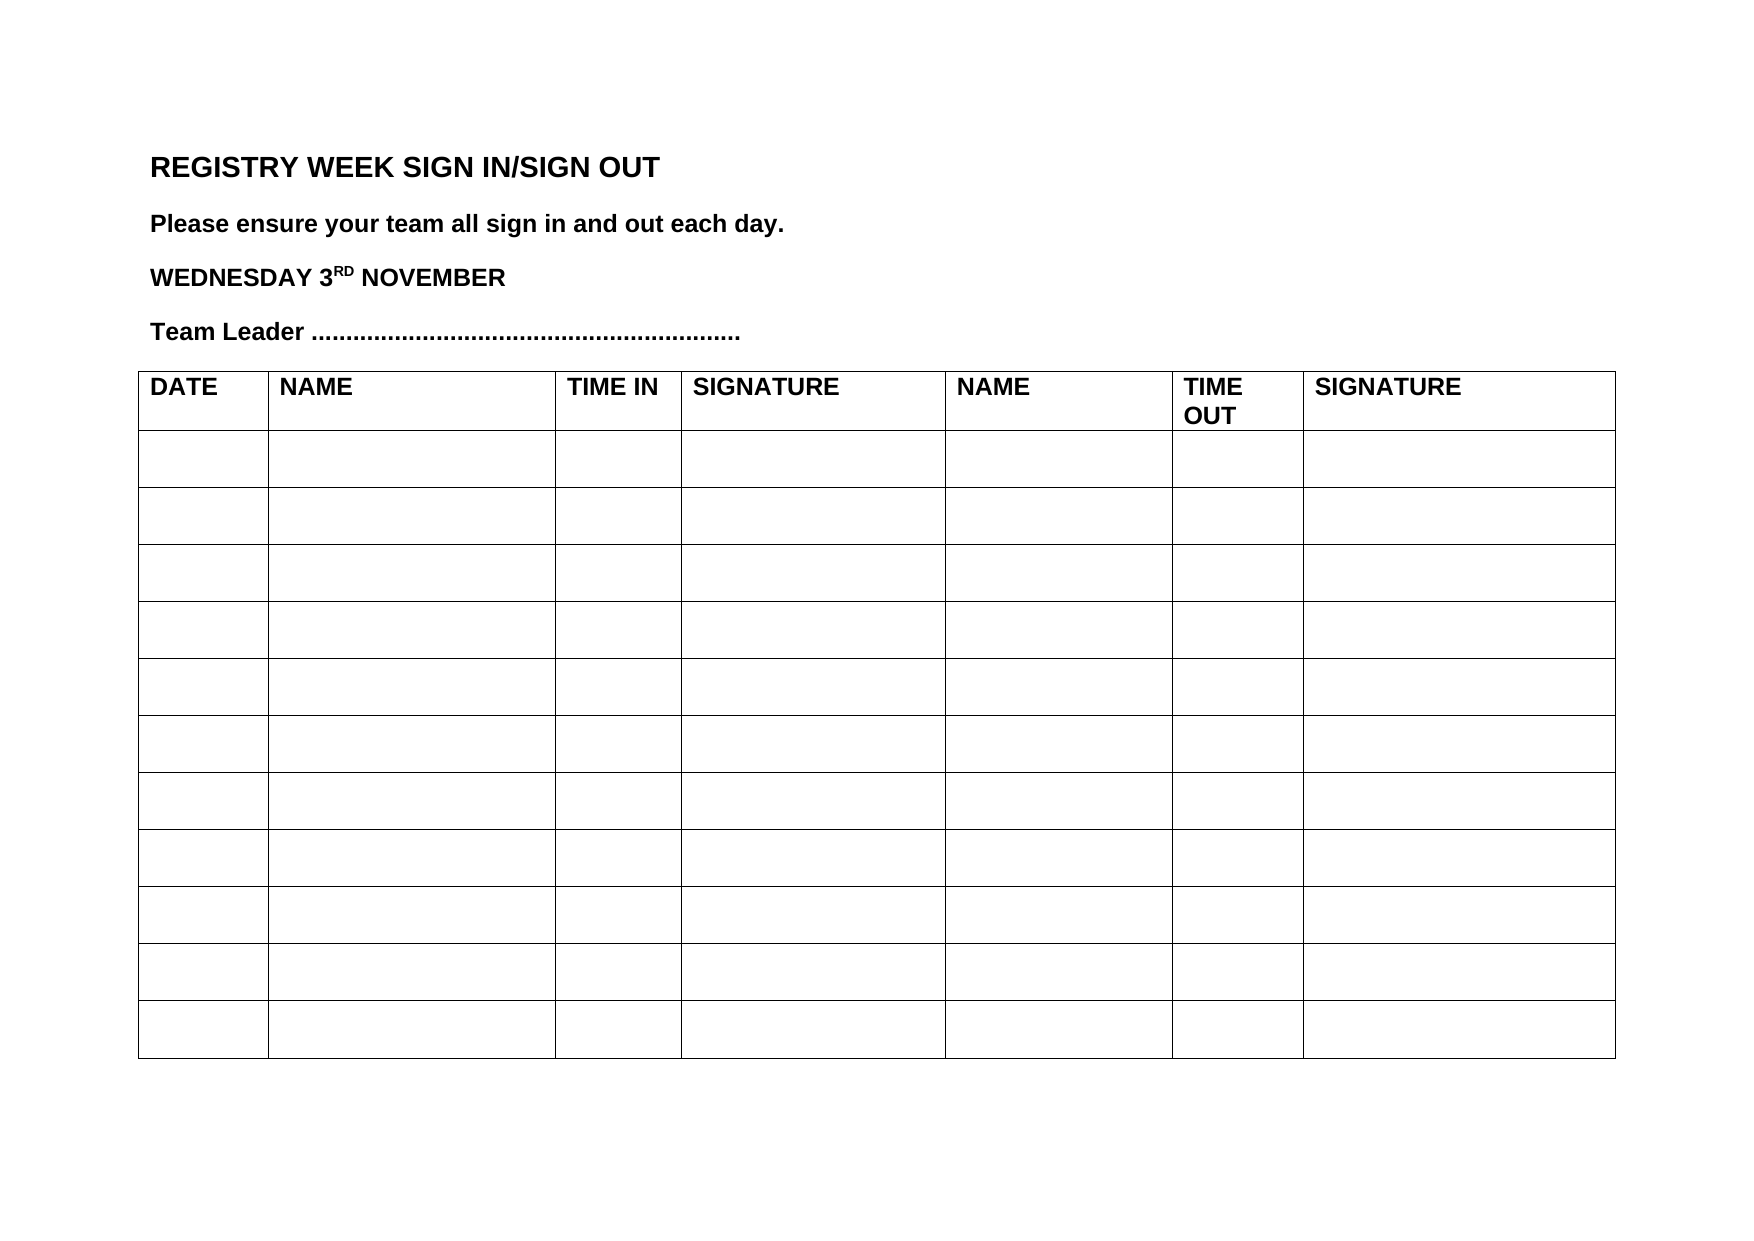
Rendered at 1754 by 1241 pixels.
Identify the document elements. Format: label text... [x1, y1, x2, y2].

table_cell [556, 1001, 681, 1057]
table_cell [1304, 659, 1615, 715]
table_cell [269, 887, 555, 943]
table_cell [139, 716, 268, 772]
table_cell [139, 659, 268, 715]
table_cell [1304, 887, 1615, 943]
table_cell [556, 659, 681, 715]
table_cell [269, 944, 555, 1000]
table_cell [682, 659, 945, 715]
table_cell [269, 1001, 555, 1057]
table_cell [682, 545, 945, 601]
table_cell [946, 431, 1172, 487]
table_cell [946, 659, 1172, 715]
table_cell [269, 659, 555, 715]
table_cell [682, 431, 945, 487]
table_cell [269, 773, 555, 829]
text Team Leader .............................................................. [150, 317, 1604, 346]
table_header TIME IN [556, 372, 681, 429]
table_cell [1304, 830, 1615, 886]
table_cell [269, 431, 555, 487]
table_cell [1173, 773, 1303, 829]
table_cell [1173, 887, 1303, 943]
table_cell [946, 944, 1172, 1000]
table_cell [682, 887, 945, 943]
table_cell [946, 602, 1172, 658]
text Please ensure your team all sign in and out each day. [150, 209, 1604, 238]
table_cell [1304, 1001, 1615, 1057]
table_cell [269, 545, 555, 601]
text WEDNESDAY 3RD NOVEMBER [150, 263, 1604, 292]
table_cell [1173, 431, 1303, 487]
table_cell [269, 602, 555, 658]
table_cell [682, 944, 945, 1000]
table_cell [139, 488, 268, 544]
table_header SIGNATURE [682, 372, 945, 429]
table_cell [139, 944, 268, 1000]
table_cell [1304, 488, 1615, 544]
table_header DATE [139, 372, 268, 429]
table_cell [682, 1001, 945, 1057]
table_cell [682, 602, 945, 658]
table_cell [682, 830, 945, 886]
table_cell [1304, 545, 1615, 601]
table_cell [1173, 1001, 1303, 1057]
table_cell [556, 830, 681, 886]
table_cell [682, 488, 945, 544]
table_header SIGNATURE [1304, 372, 1615, 429]
table_cell [556, 773, 681, 829]
table_cell [946, 887, 1172, 943]
table_cell [556, 887, 681, 943]
table_cell [1173, 944, 1303, 1000]
table_cell [946, 773, 1172, 829]
table_cell [1304, 602, 1615, 658]
table_cell [139, 545, 268, 601]
table_header TIME OUT [1173, 372, 1303, 429]
text REGISTRY WEEK SIGN IN/SIGN OUT [150, 150, 1604, 183]
table_header NAME [946, 372, 1172, 429]
table_cell [139, 1001, 268, 1057]
table_cell [1173, 488, 1303, 544]
table_cell [139, 431, 268, 487]
table_cell [139, 773, 268, 829]
table_cell [269, 830, 555, 886]
table_cell [139, 887, 268, 943]
table_cell [682, 716, 945, 772]
table_cell [556, 716, 681, 772]
table_cell [1304, 716, 1615, 772]
table_cell [1173, 659, 1303, 715]
table_cell [1173, 545, 1303, 601]
table_cell [946, 488, 1172, 544]
table_cell [139, 602, 268, 658]
table_cell [946, 830, 1172, 886]
table_cell [556, 545, 681, 601]
table_cell [1173, 830, 1303, 886]
table_cell [682, 773, 945, 829]
table_cell [269, 716, 555, 772]
table_cell [556, 944, 681, 1000]
table_cell [556, 431, 681, 487]
table_cell [1304, 773, 1615, 829]
table_cell [139, 830, 268, 886]
table_cell [556, 602, 681, 658]
table_cell [556, 488, 681, 544]
table_cell [946, 716, 1172, 772]
table_cell [1304, 944, 1615, 1000]
table_cell [1173, 602, 1303, 658]
table_cell [269, 488, 555, 544]
table_cell [1304, 431, 1615, 487]
table_cell [946, 545, 1172, 601]
table_cell [946, 1001, 1172, 1057]
table_header NAME [269, 372, 555, 429]
table_cell [1173, 716, 1303, 772]
